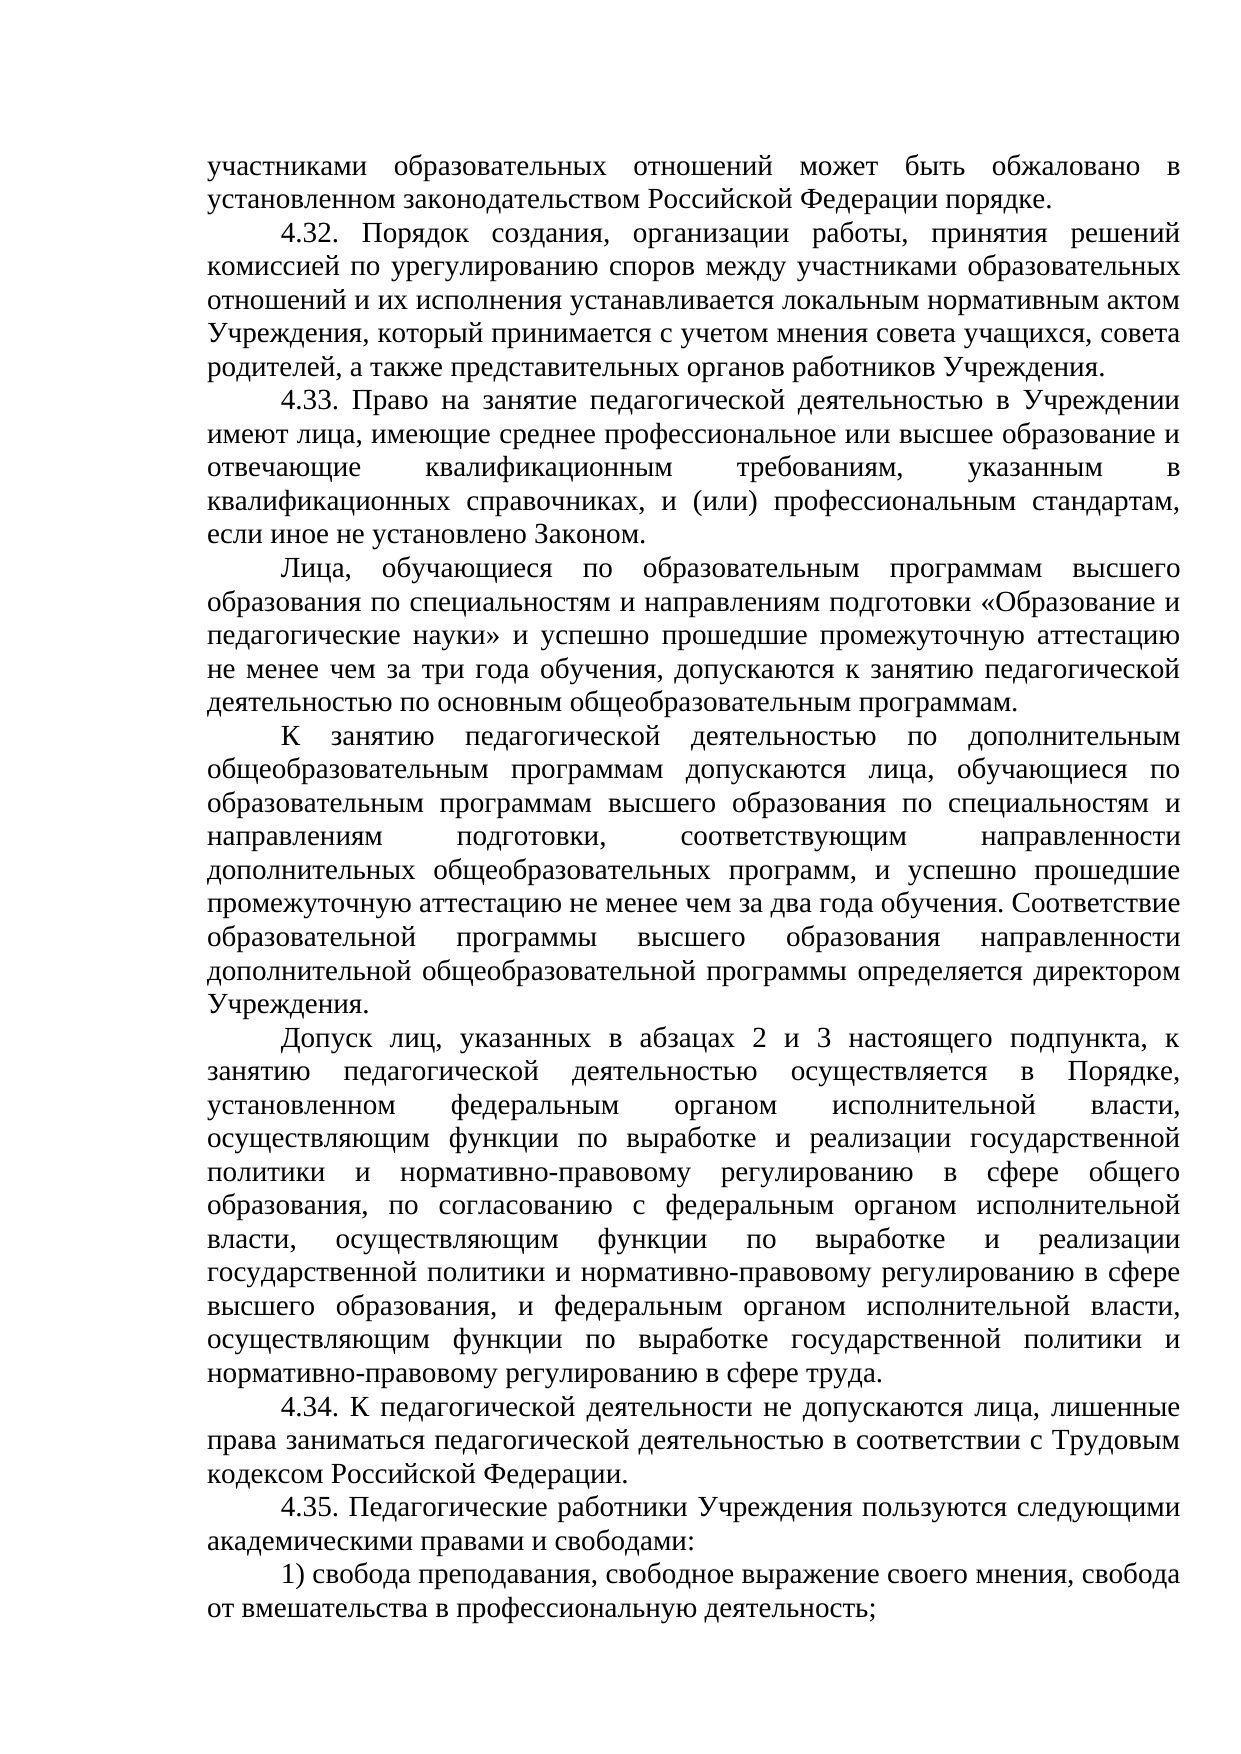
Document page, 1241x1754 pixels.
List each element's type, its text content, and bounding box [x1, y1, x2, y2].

text Допуск лиц, указанных в абзацах 2 и 3 настоящего подпункта, к занятию педагогической деятельностью осуществляется в Порядке, установленном федеральным органом исполнительной власти, осуществляющим функции по выработке и реализации государственной политики и нормативно-правовому регулированию в сфере общего образования, по согласованию с федеральным органом исполнительной власти, осуществляющим функции по выработке и реализации государственной политики и нормативно-правовому регулированию в сфере высшего образования, и федеральным органом исполнительной власти, осуществляющим функции по выработке государственной политики и нормативно-правовому регулированию в сфере труда. [207, 1020, 1181, 1389]
text 4.34. К педагогической деятельности не допускаются лица, лишенные права заниматься педагогической деятельностью в соответствии с Трудовым кодексом Российской Федерации. [207, 1389, 1181, 1489]
text 1) свобода преподавания, свободное выражение своего мнения, свобода от вмешательства в профессиональную деятельность; [207, 1556, 1181, 1623]
text 4.32. Порядок создания, организации работы, принятия решений комиссией по урегулированию споров между участниками образовательных отношений и их исполнения устанавливается локальным нормативным актом Учреждения, который принимается с учетом мнения совета учащихся, совета родителей, а также представительных органов работников Учреждения. [207, 215, 1181, 382]
text 4.33. Право на занятие педагогической деятельностью в Учреждении имеют лица, имеющие среднее профессиональное или высшее образование и отвечающие квалификационным требованиям, указанным в квалификационных справочниках, и (или) профессиональным стандартам, если иное не установлено Законом. [207, 382, 1181, 550]
text К занятию педагогической деятельностью по дополнительным общеобразовательным программам допускаются лица, обучающиеся по образовательным программам высшего образования по специальностям и направлениям подготовки, соответствующим направленности дополнительных общеобразовательных программ, и успешно прошедшие промежуточную аттестацию не менее чем за два года обучения. Соответствие образовательной программы высшего образования направленности дополнительной общеобразовательной программы определяется директором Учреждения. [207, 718, 1181, 1020]
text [207, 148, 1181, 215]
text 4.35. Педагогические работники Учреждения пользуются следующими академическими правами и свободами: [207, 1489, 1181, 1556]
text Лица, обучающиеся по образовательным программам высшего образования по специальностям и направлениям подготовки «Образование и педагогические науки» и успешно прошедшие промежуточную аттестацию не менее чем за три года обучения, допускаются к занятию педагогической деятельностью по основным общеобразовательным программам. [207, 550, 1181, 718]
